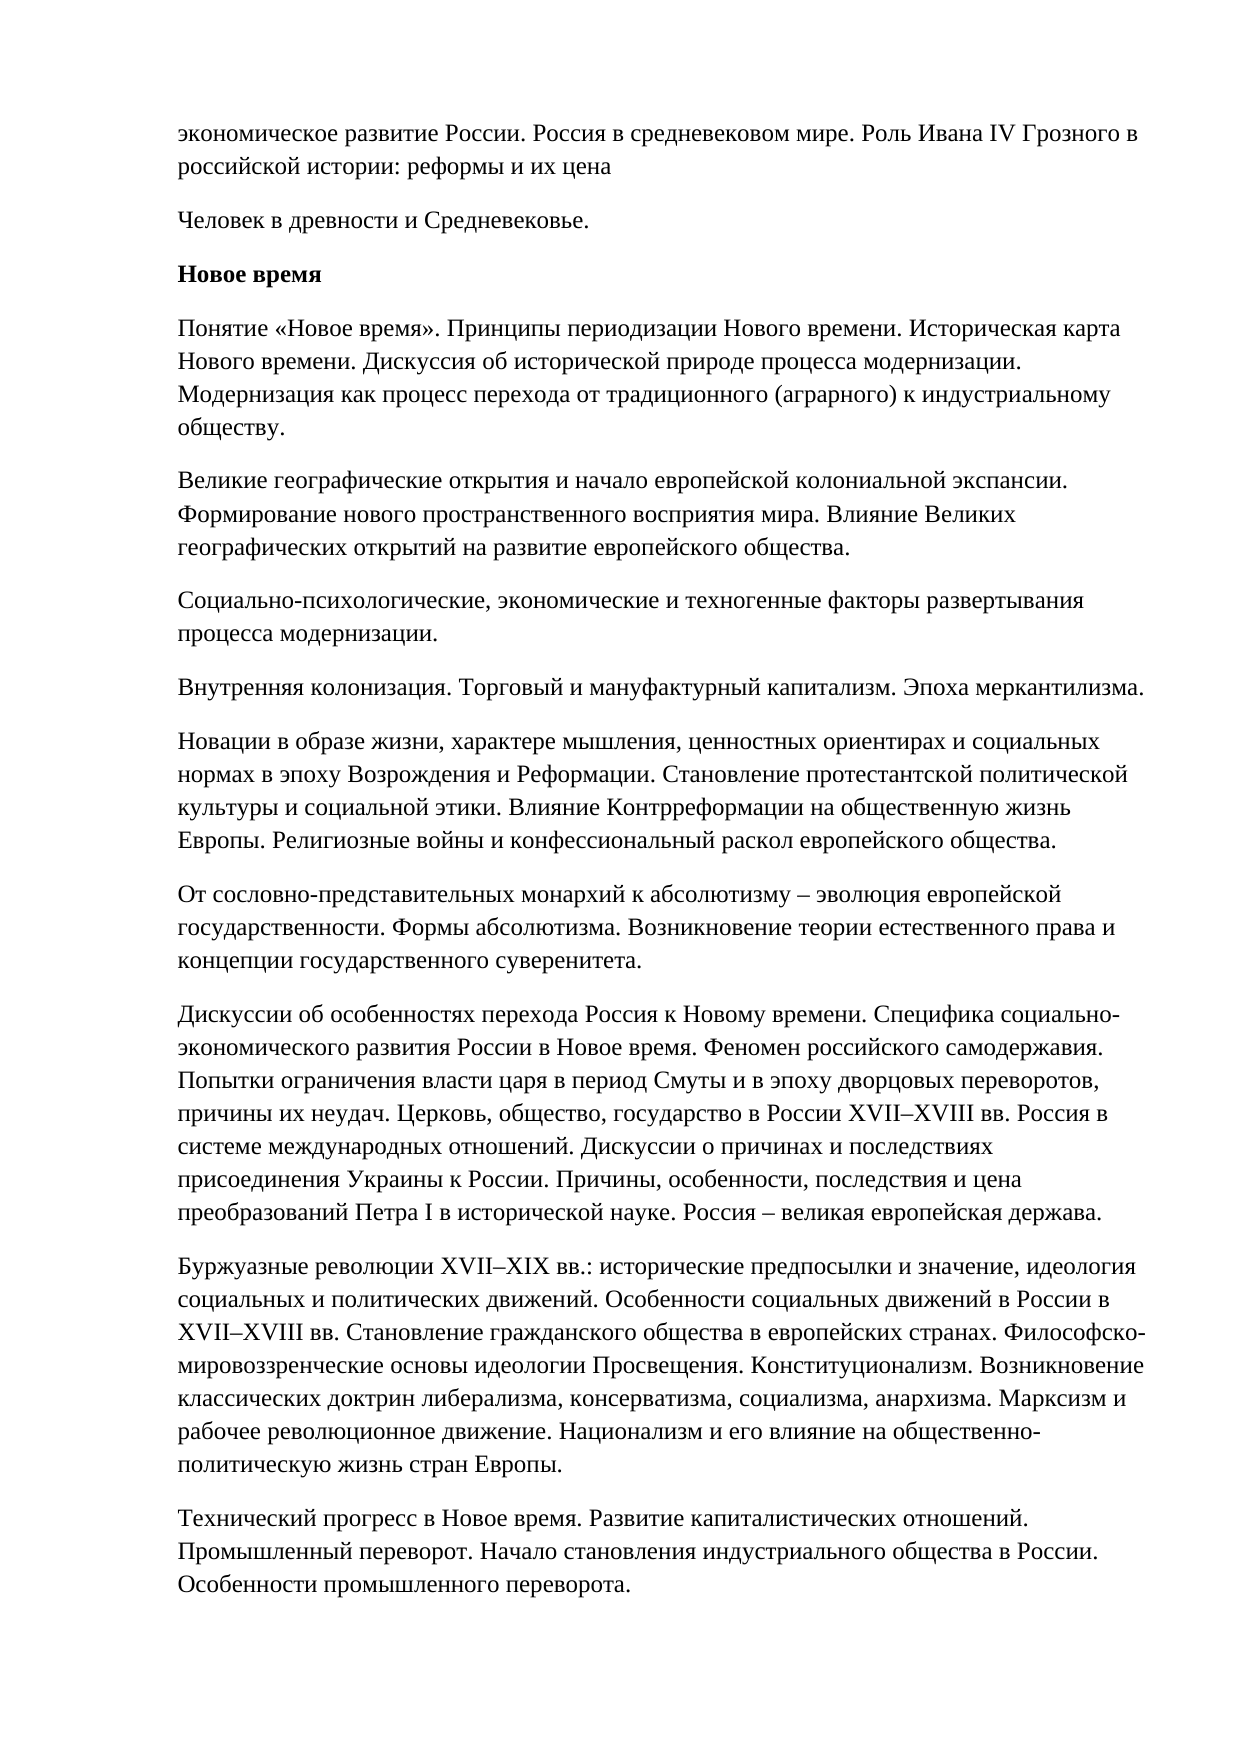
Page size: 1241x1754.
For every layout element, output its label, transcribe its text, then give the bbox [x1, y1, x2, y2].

text Социально-психологические, экономические и техногенные факторы развертывания процесса модернизации. [177, 586, 1152, 647]
text Технический прогресс в Новое время. Развитие капиталистических отношений. Промышленный переворот. Начало становления индустриального общества в России. Особенности промышленного переворота. [177, 1503, 1152, 1598]
text Новации в образе жизни, характере мышления, ценностных ориентирах и социальных нормах в эпоху Возрождения и Реформации. Становление протестантской политической культуры и социальной этики. Влияние Контрреформации на общественную жизнь Европы. Религиозные войны и конфессиональный раскол европейского общества. [177, 726, 1152, 854]
text От сословно-представительных монархий к абсолютизму – эволюция европейской государственности. Формы абсолютизма. Возникновение теории естественного права и концепции государственного суверенитета. [177, 879, 1152, 974]
text Дискуссии об особенностях перехода Россия к Новому времени. Специфика социально-экономического развития России в Новое время. Феномен российского самодержавия. Попытки ограничения власти царя в период Смуты и в эпоху дворцовых переворотов, причины их неудач. Церковь, общество, государство в России XVII–XVIII вв. Россия в системе международных отношений. Дискуссии о причинах и последствиях присоединения Украины к России. Причины, особенности, последствия и цена преобразований Петра I в исторической науке. Россия – великая европейская держава. [177, 999, 1152, 1226]
text Понятие «Новое время». Принципы периодизации Нового времени. Историческая карта Нового времени. Дискуссия об исторической природе процесса модернизации. Модернизация как процесс перехода от традиционного (аграрного) к индустриальному обществу. [177, 313, 1152, 441]
text Буржуазные революции XVII–XIX вв.: исторические предпосылки и значение, идеология социальных и политических движений. Особенности социальных движений в России в XVII–XVIII вв. Становление гражданского общества в европейских странах. Философско-мировоззренческие основы идеологии Просвещения. Конституционализм. Возникновение классических доктрин либерализма, консерватизма, социализма, анархизма. Марксизм и рабочее революционное движение. Национализм и его влияние на общественно-политическую жизнь стран Европы. [177, 1251, 1152, 1478]
text Человек в древности и Средневековье. [177, 205, 1152, 234]
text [177, 118, 1152, 180]
text Новое время [177, 259, 1152, 288]
text Внутренняя колонизация. Торговый и мануфактурный капитализм. Эпоха меркантилизма. [177, 672, 1152, 701]
text Великие географические открытия и начало европейской колониальной экспансии. Формирование нового пространственного восприятия мира. Влияние Великих географических открытий на развитие европейского общества. [177, 466, 1152, 560]
